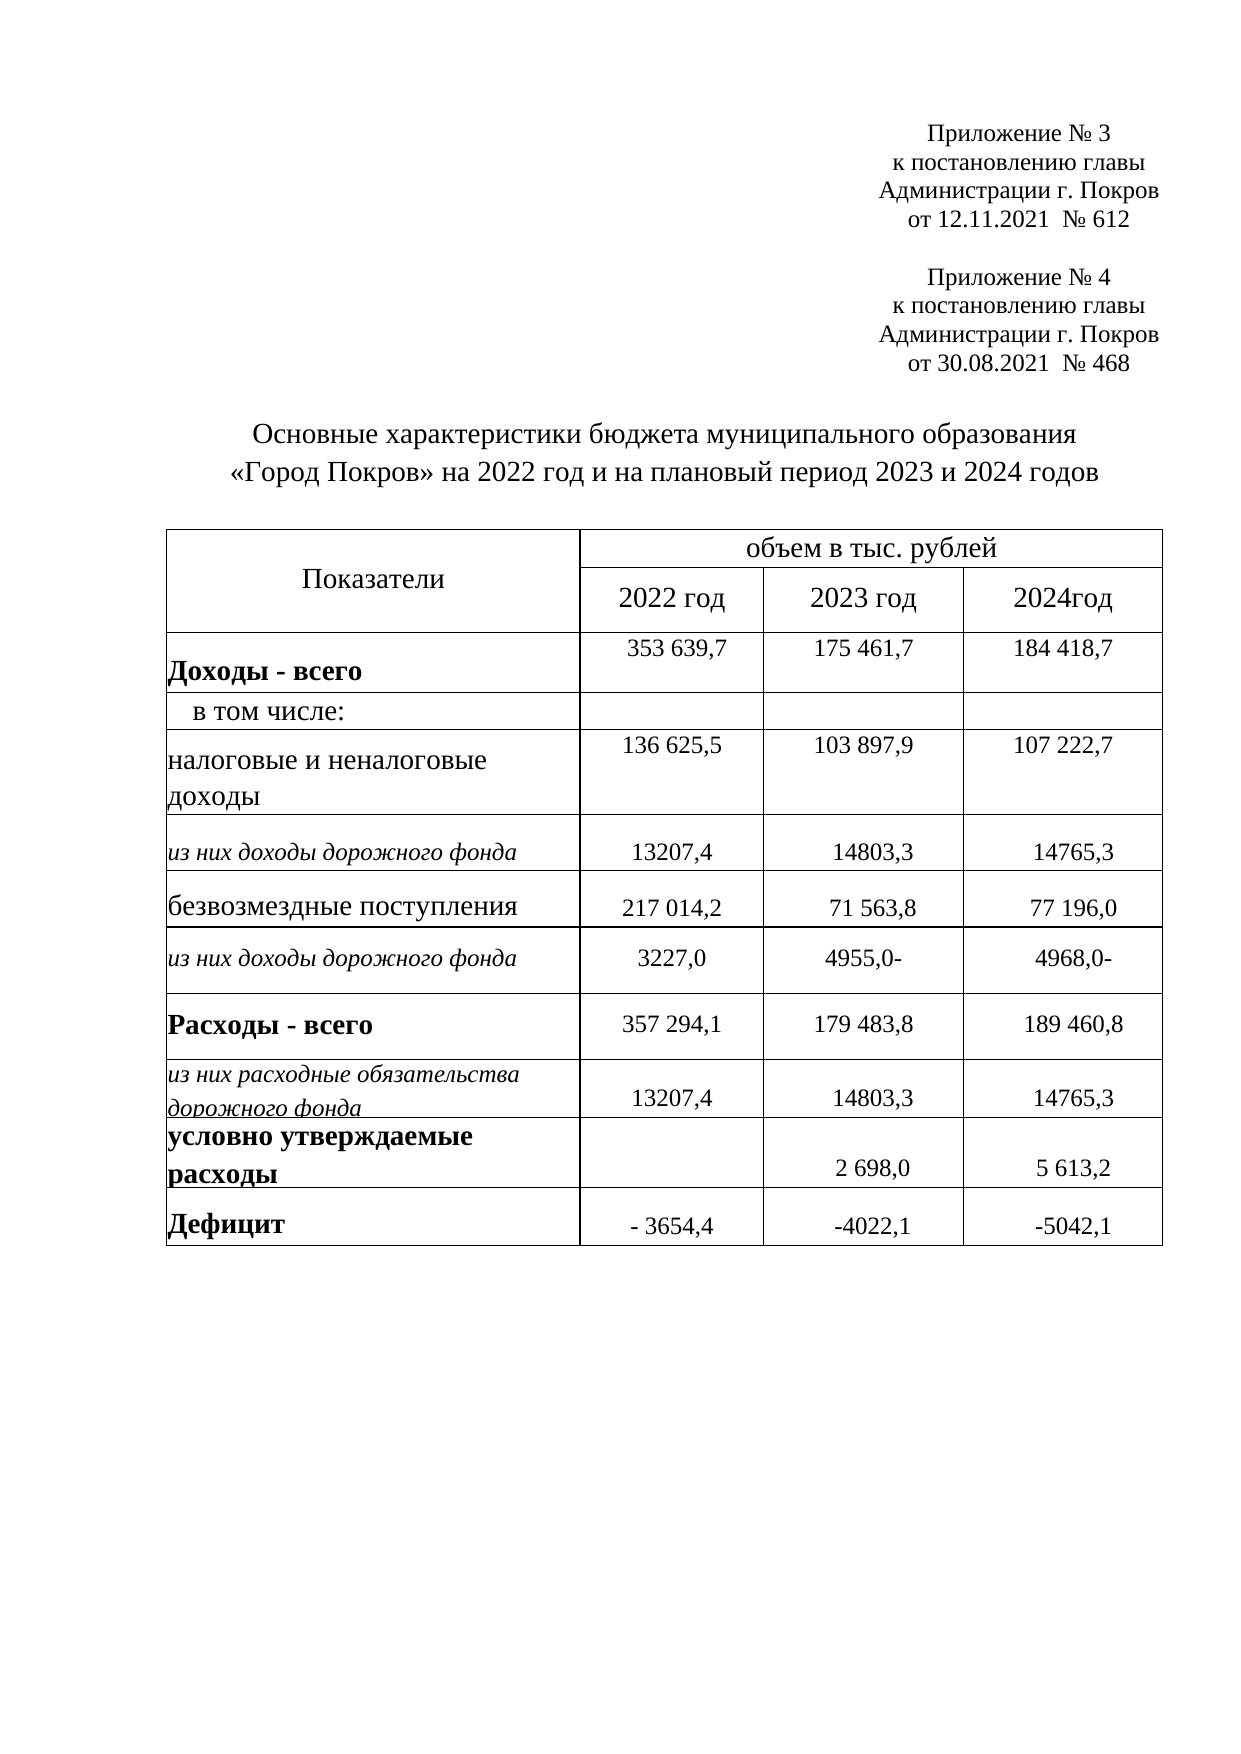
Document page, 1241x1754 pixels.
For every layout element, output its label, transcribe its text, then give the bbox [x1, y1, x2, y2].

table_cell из них доходы дорожного фонда [167, 928, 579, 992]
table_cell 2 698,0 [764, 1118, 963, 1187]
table_cell из них расходные обязательства дорожного фонда [167, 1060, 579, 1117]
table_cell Дефицит [167, 1188, 579, 1245]
table_cell в том числе: [167, 693, 579, 729]
text Основные характеристики бюджета муниципального образования [148, 416, 1181, 450]
table_header Показатели [167, 530, 579, 632]
table_cell 3227,0 [581, 928, 763, 992]
table_cell 14803,3 [764, 815, 963, 870]
table_cell - 3654,4 [581, 1188, 763, 1245]
table_cell 184 418,7 [964, 633, 1162, 692]
table_cell 14765,3 [964, 815, 1162, 870]
text «Город Покров» на 2022 год и на плановый период 2023 и 2024 годов [148, 454, 1181, 487]
table_cell безвозмездные поступления [167, 871, 579, 926]
table_cell 2023 год [764, 568, 963, 632]
table_cell налоговые и неналоговые доходы [167, 730, 579, 814]
table_cell 2022 год [581, 568, 763, 632]
table_cell [964, 693, 1162, 729]
text к постановлению главы [856, 291, 1181, 319]
table_cell 136 625,5 [581, 730, 763, 814]
text Приложение № 4 [856, 262, 1181, 291]
table_cell 107 222,7 [964, 730, 1162, 814]
text к постановлению главы [856, 147, 1181, 176]
table_cell 189 460,8 [964, 994, 1162, 1058]
table_cell 175 461,7 [764, 633, 963, 692]
table_cell 4968,0- [964, 928, 1162, 992]
table_cell -4022,1 [764, 1188, 963, 1245]
table_cell 103 897,9 [764, 730, 963, 814]
text Администрации г. Покров [856, 176, 1181, 204]
table_cell 217 014,2 [581, 871, 763, 926]
table_cell Доходы - всего [167, 633, 579, 692]
table_cell 5 613,2 [964, 1118, 1162, 1187]
table_cell 14765,3 [964, 1060, 1162, 1117]
table_cell [581, 693, 763, 729]
table_cell Расходы - всего [167, 994, 579, 1058]
table_cell условно утверждаемые расходы [167, 1118, 579, 1187]
text Приложение № 3 [856, 118, 1181, 147]
text от 12.11.2021 № 612 [856, 204, 1181, 233]
text Администрации г. Покров [856, 319, 1181, 348]
table_cell 357 294,1 [581, 994, 763, 1058]
table_cell [581, 1118, 763, 1187]
text от 30.08.2021 № 468 [856, 348, 1181, 377]
table_cell 14803,3 [764, 1060, 963, 1117]
table_cell -5042,1 [964, 1188, 1162, 1245]
table_cell 4955,0- [764, 928, 963, 992]
table_cell [764, 693, 963, 729]
table_header объем в тыс. рублей [581, 530, 1162, 567]
table_cell 71 563,8 [764, 871, 963, 926]
table_cell 13207,4 [581, 1060, 763, 1117]
table_cell 179 483,8 [764, 994, 963, 1058]
table_cell 77 196,0 [964, 871, 1162, 926]
table_cell из них доходы дорожного фонда [167, 815, 579, 870]
table_cell 13207,4 [581, 815, 763, 870]
table_cell 353 639,7 [581, 633, 763, 692]
table_cell 2024год [964, 568, 1162, 632]
